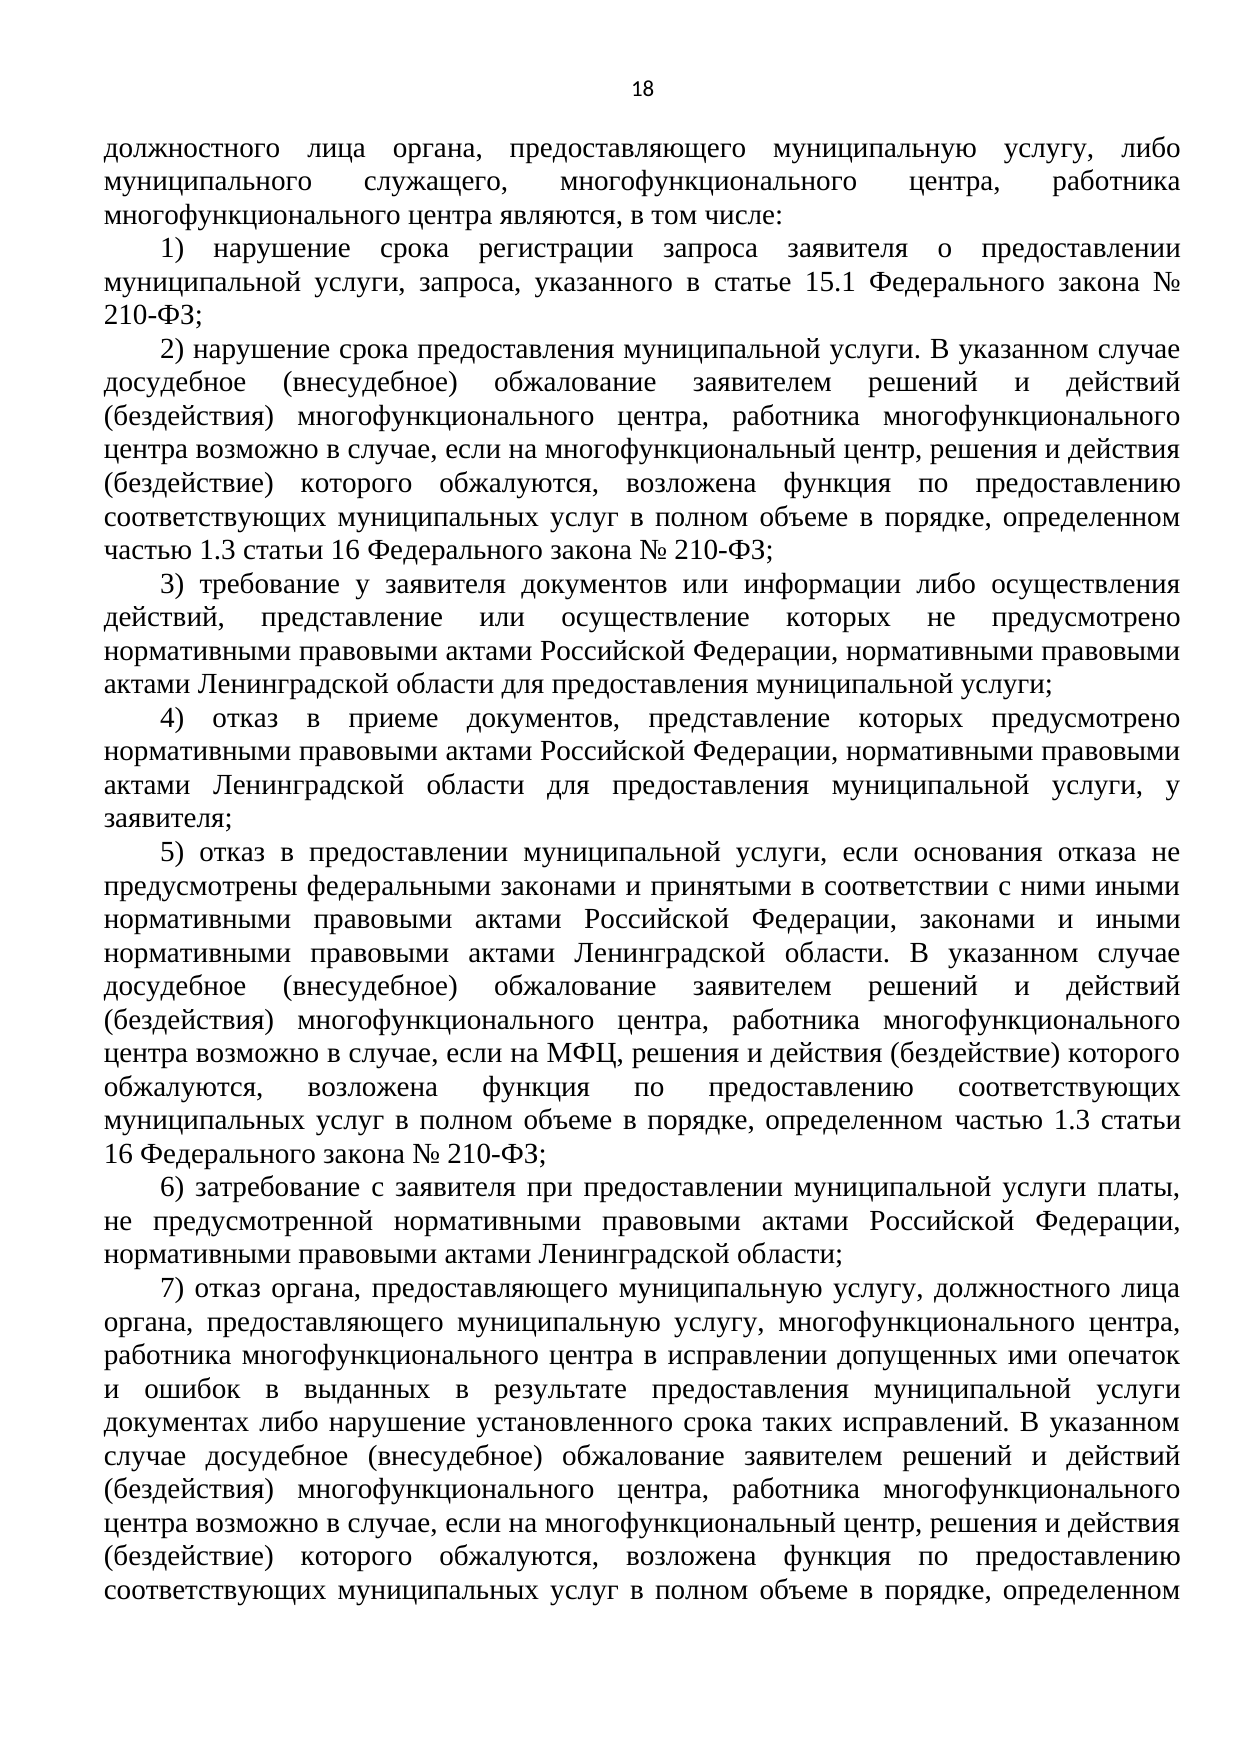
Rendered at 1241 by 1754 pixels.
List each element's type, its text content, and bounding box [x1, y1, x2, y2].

text 5) отказ в предоставлении муниципальной услуги, если основания отказа не предусмотрены федеральными законами и принятыми в соответствии с ними иными нормативными правовыми актами Российской Федерации, законами и иными нормативными правовыми актами Ленинградской области. В указанном случае досудебное (внесудебное) обжалование заявителем решений и действий (бездействия) многофункционального центра, работника многофункционального центра возможно в случае, если на МФЦ, решения и действия (бездействие) которого обжалуются, возложена функция по предоставлению соответствующих муниципальных услуг в полном объеме в порядке, определенном частью 1.3 статьи 16 Федерального закона № 210-ФЗ; [103, 834, 1181, 1169]
text 6) затребование с заявителя при предоставлении муниципальной услуги платы, не предусмотренной нормативными правовыми актами Российской Федерации, нормативными правовыми актами Ленинградской области; [103, 1169, 1181, 1270]
text 3) требование у заявителя документов или информации либо осуществления действий, представление или осуществление которых не предусмотрено нормативными правовыми актами Российской Федерации, нормативными правовыми актами Ленинградской области для предоставления муниципальной услуги; [103, 566, 1181, 700]
text 1) нарушение срока регистрации запроса заявителя о предоставлении муниципальной услуги, запроса, указанного в статье 15.1 Федерального закона № 210-ФЗ; [103, 230, 1181, 331]
text 2) нарушение срока предоставления муниципальной услуги. В указанном случае досудебное (внесудебное) обжалование заявителем решений и действий (бездействия) многофункционального центра, работника многофункционального центра возможно в случае, если на многофункциональный центр, решения и действия (бездействие) которого обжалуются, возложена функция по предоставлению соответствующих муниципальных услуг в полном объеме в порядке, определенном частью 1.3 статьи 16 Федерального закона № 210-ФЗ; [103, 331, 1181, 566]
text 4) отказ в приеме документов, представление которых предусмотрено нормативными правовыми актами Российской Федерации, нормативными правовыми актами Ленинградской области для предоставления муниципальной услуги, у заявителя; [103, 700, 1181, 834]
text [103, 1270, 1181, 1606]
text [103, 130, 1181, 230]
